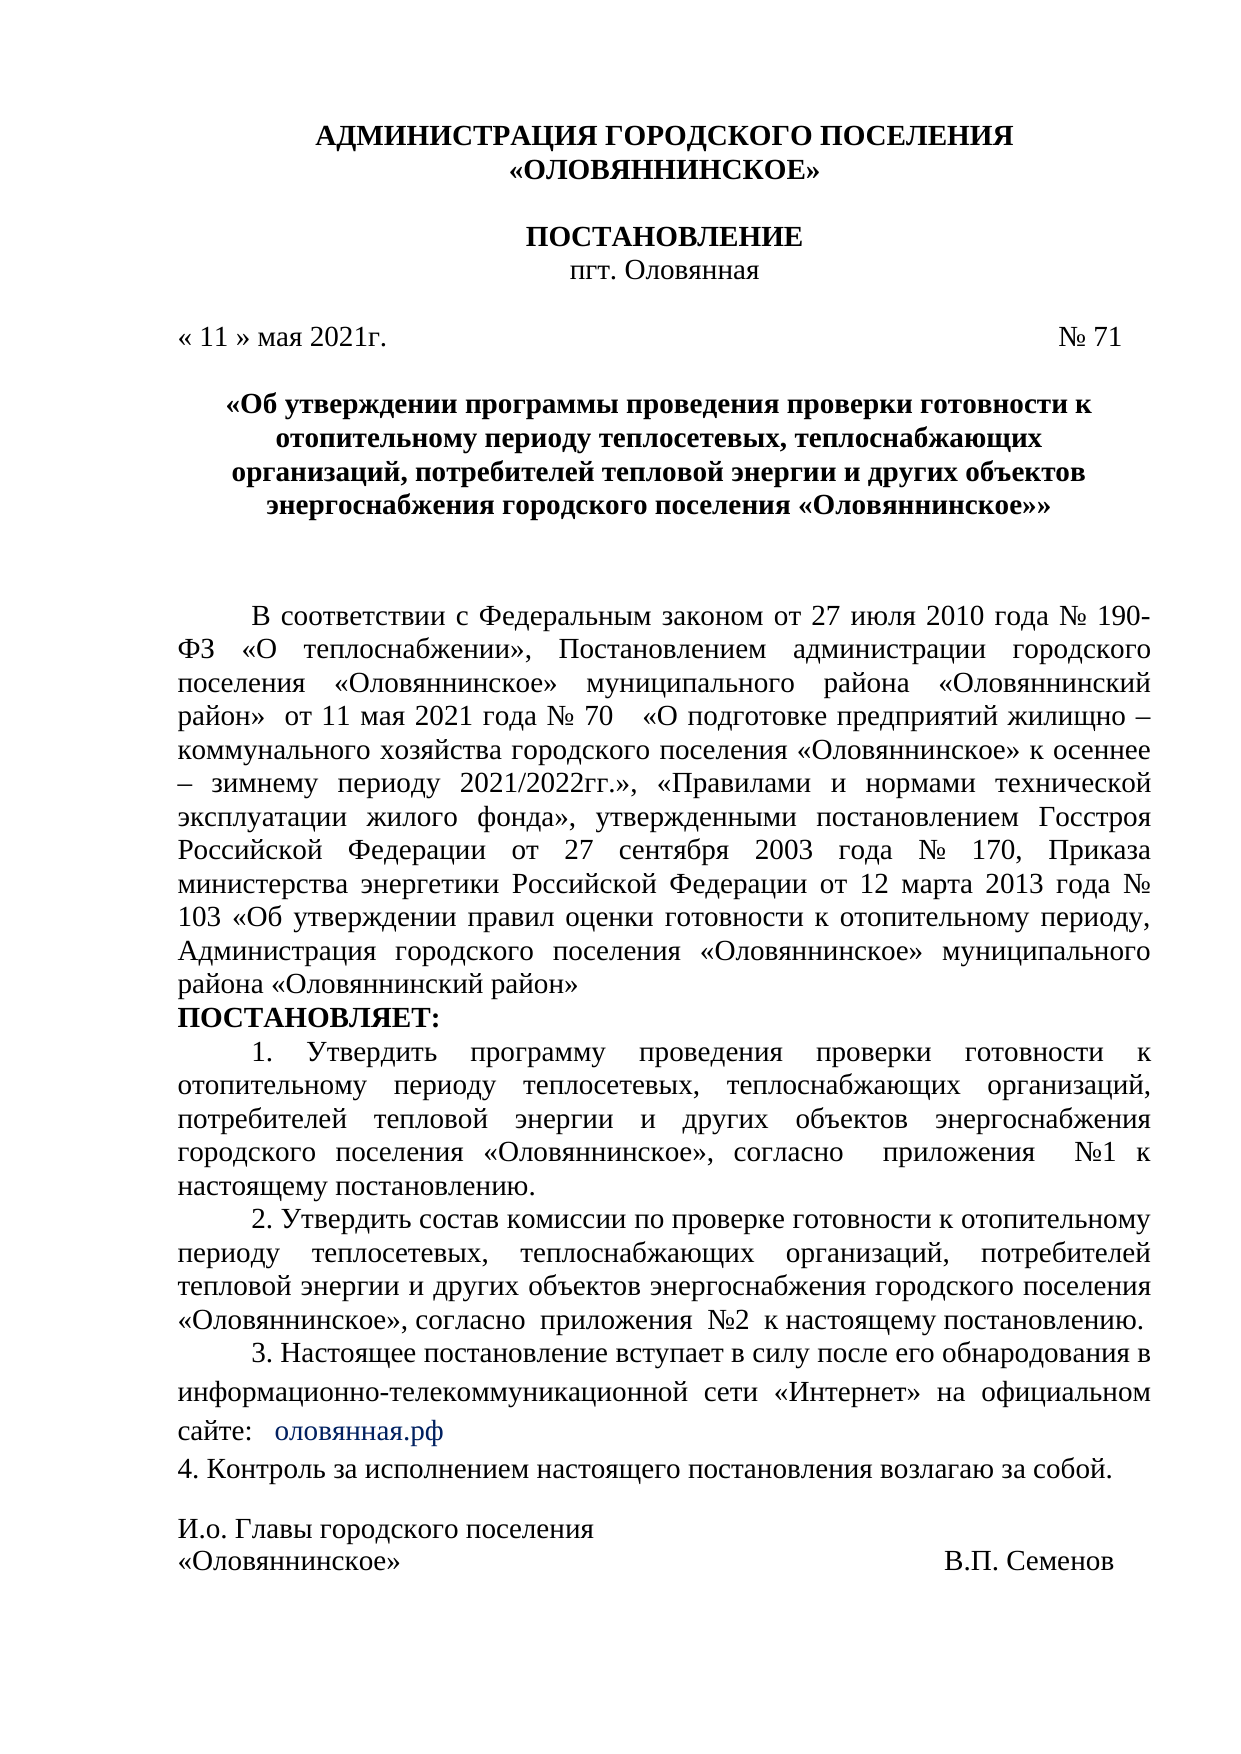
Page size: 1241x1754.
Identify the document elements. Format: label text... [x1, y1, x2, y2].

text «Оловяннинское» В.П. Семенов [177, 1543, 1152, 1577]
text АДМИНИСТРАЦИЯ ГОРОДСКОГО ПОСЕЛЕНИЯ «ОЛОВЯННИНСКОЕ» [177, 118, 1152, 185]
text пгт. Оловянная [177, 252, 1152, 286]
text ПОСТАНОВЛЯЕТ: [177, 1000, 1152, 1034]
text « 11 » мая 2021г. № 71 [177, 319, 1152, 353]
text 1. Утвердить программу проведения проверки готовности к отопительному периоду теплосетевых, теплоснабжающих организаций, потребителей тепловой энергии и других объектов энергоснабжения городского поселения «Оловяннинское», согласно приложения №1 к настоящему постановлению. [177, 1034, 1152, 1201]
text И.о. Главы городского поселения [177, 1518, 1152, 1543]
text 4. Контроль за исполнением настоящего постановления возлагаю за собой. [177, 1451, 1152, 1485]
text В соответствии с Федеральным законом от 27 июля 2010 года № 190-ФЗ «О теплоснабжении», Постановлением администрации городского поселения «Оловяннинское» муниципального района «Оловяннинский район» от 11 мая 2021 года № 70 «О подготовке предприятий жилищно – коммунального хозяйства городского поселения «Оловяннинское» к осеннее – зимнему периоду 2021/2022гг.», «Правилами и нормами технической эксплуатации жилого фонда», утвержденными постановлением Госстроя Российской Федерации от 27 сентября 2003 года № 170, Приказа министерства энергетики Российской Федерации от 12 марта 2013 года № 103 «Об утверждении правил оценки готовности к отопительному периоду, Администрация городского поселения «Оловяннинское» муниципального района «Оловяннинский район» [177, 598, 1152, 1000]
text 2. Утвердить состав комиссии по проверке готовности к отопительному периоду теплосетевых, теплоснабжающих организаций, потребителей тепловой энергии и других объектов энергоснабжения городского поселения «Оловяннинское», согласно приложения №2 к настоящему постановлению. [177, 1201, 1152, 1336]
text 3. Настоящее постановление вступает в силу после его обнародования в информационно-телекоммуникационной сети «Интернет» на официальном сайте: оловянная.рф [177, 1336, 1152, 1446]
text ПОСТАНОВЛЕНИЕ [177, 219, 1152, 252]
table_header «Об утверждении программы проведения проверки готовности к отопительному периоду теплосетевых, теплоснабжающих организаций, потребителей тепловой энергии и других объектов энергоснабжения городского поселения «Оловяннинское»» [166, 387, 1152, 598]
